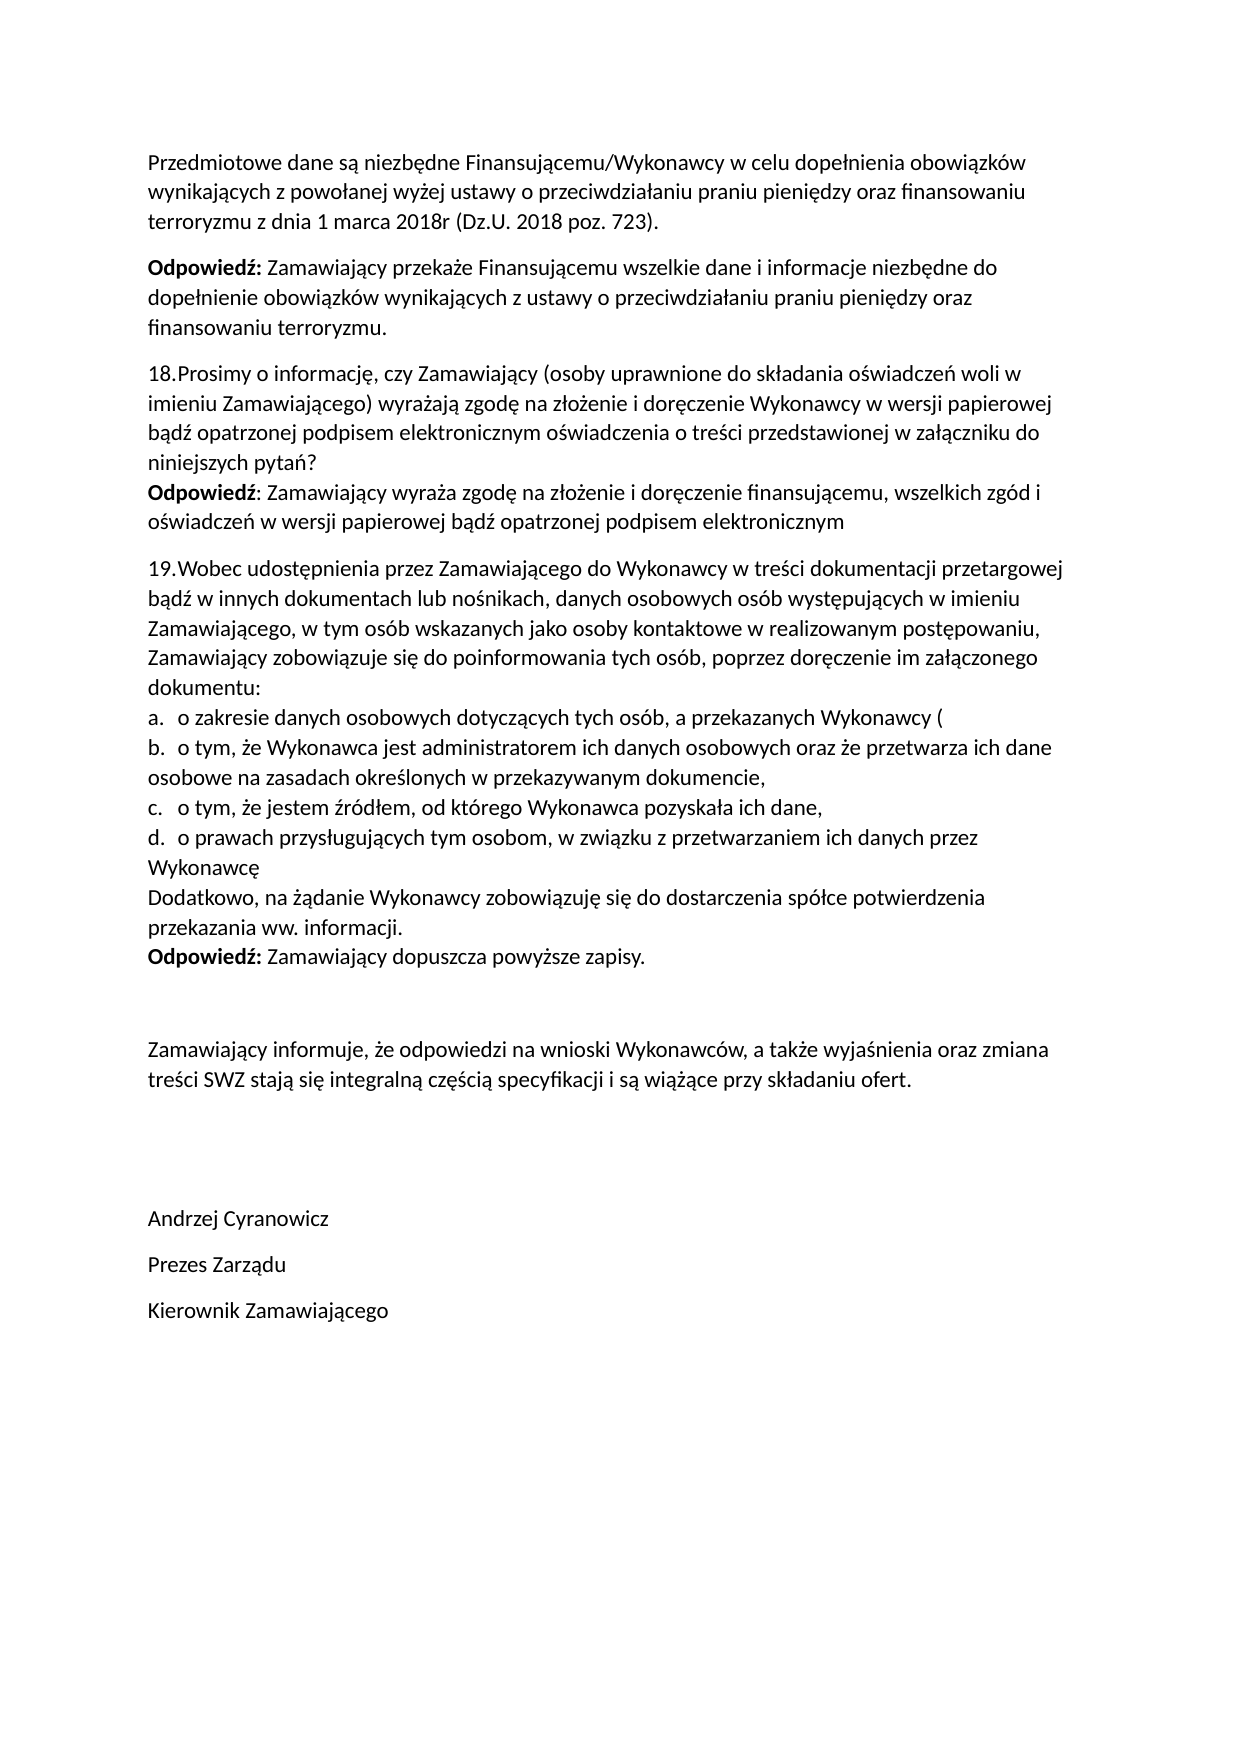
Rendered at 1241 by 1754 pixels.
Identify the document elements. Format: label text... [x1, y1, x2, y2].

text Dodatkowo, na żądanie Wykonawcy zobowiązuję się do dostarczenia spółce potwierdzenia przekazania ww. informacji. [148, 883, 1093, 941]
list Prosimy o informację, czy Zamawiający (osoby uprawnione do składania oświadczeń woli w imieniu Zamawiającego) wyrażają zgodę na złożenie i doręczenie Wykonawcy w wersji papierowej bądź opatrzonej podpisem elektronicznym oświadczenia o treści przedstawionej w załączniku do niniejszych pytań? [148, 359, 1093, 476]
text d. o prawach przysługujących tym osobom, w związku z przetwarzaniem ich danych przez Wykonawcę [148, 823, 1093, 881]
text Przedmiotowe dane są niezbędne Finansującemu/Wykonawcy w celu dopełnienia obowiązków wynikających z powołanej wyżej ustawy o przeciwdziałaniu praniu pieniędzy oraz finansowaniu terroryzmu z dnia 1 marca 2018r (Dz.U. 2018 poz. 723). [148, 148, 1093, 235]
text b. o tym, że Wykonawca jest administratorem ich danych osobowych oraz że przetwarza ich dane osobowe na zasadach określonych w przekazywanym dokumencie, [148, 733, 1093, 791]
text c. o tym, że jestem źródłem, od którego Wykonawca pozyskała ich dane, [148, 793, 1093, 821]
text Prezes Zarządu [148, 1250, 1093, 1278]
list Odpowiedź: Zamawiający wyraża zgodę na złożenie i doręczenie finansującemu, wszelkich zgód i oświadczeń w wersji papierowej bądź opatrzonej podpisem elektronicznym [148, 478, 1093, 536]
text Zamawiający informuje, że odpowiedzi na wnioski Wykonawców, a także wyjaśnienia oraz zmiana treści SWZ stają się integralną częścią specyfikacji i są wiążące przy składaniu ofert. [148, 1035, 1093, 1093]
text Kierownik Zamawiającego [148, 1297, 1093, 1325]
text Andrzej Cyranowicz [148, 1204, 1093, 1232]
text Odpowiedź: Zamawiający przekaże Finansującemu wszelkie dane i informacje niezbędne do dopełnienie obowiązków wynikających z ustawy o przeciwdziałaniu praniu pieniędzy oraz finansowaniu terroryzmu. [148, 253, 1093, 341]
text Odpowiedź: Zamawiający dopuszcza powyższe zapisy. [148, 942, 1093, 971]
text 19. Wobec udostępnienia przez Zamawiającego do Wykonawcy w treści dokumentacji przetargowej bądź w innych dokumentach lub nośnikach, danych osobowych osób występujących w imieniu Zamawiającego, w tym osób wskazanych jako osoby kontaktowe w realizowanym postępowaniu, Zamawiający zobowiązuje się do poinformowania tych osób, poprzez doręczenie im załączonego dokumentu: [148, 554, 1093, 701]
text a. o zakresie danych osobowych dotyczących tych osób, a przekazanych Wykonawcy ( [148, 703, 1093, 731]
